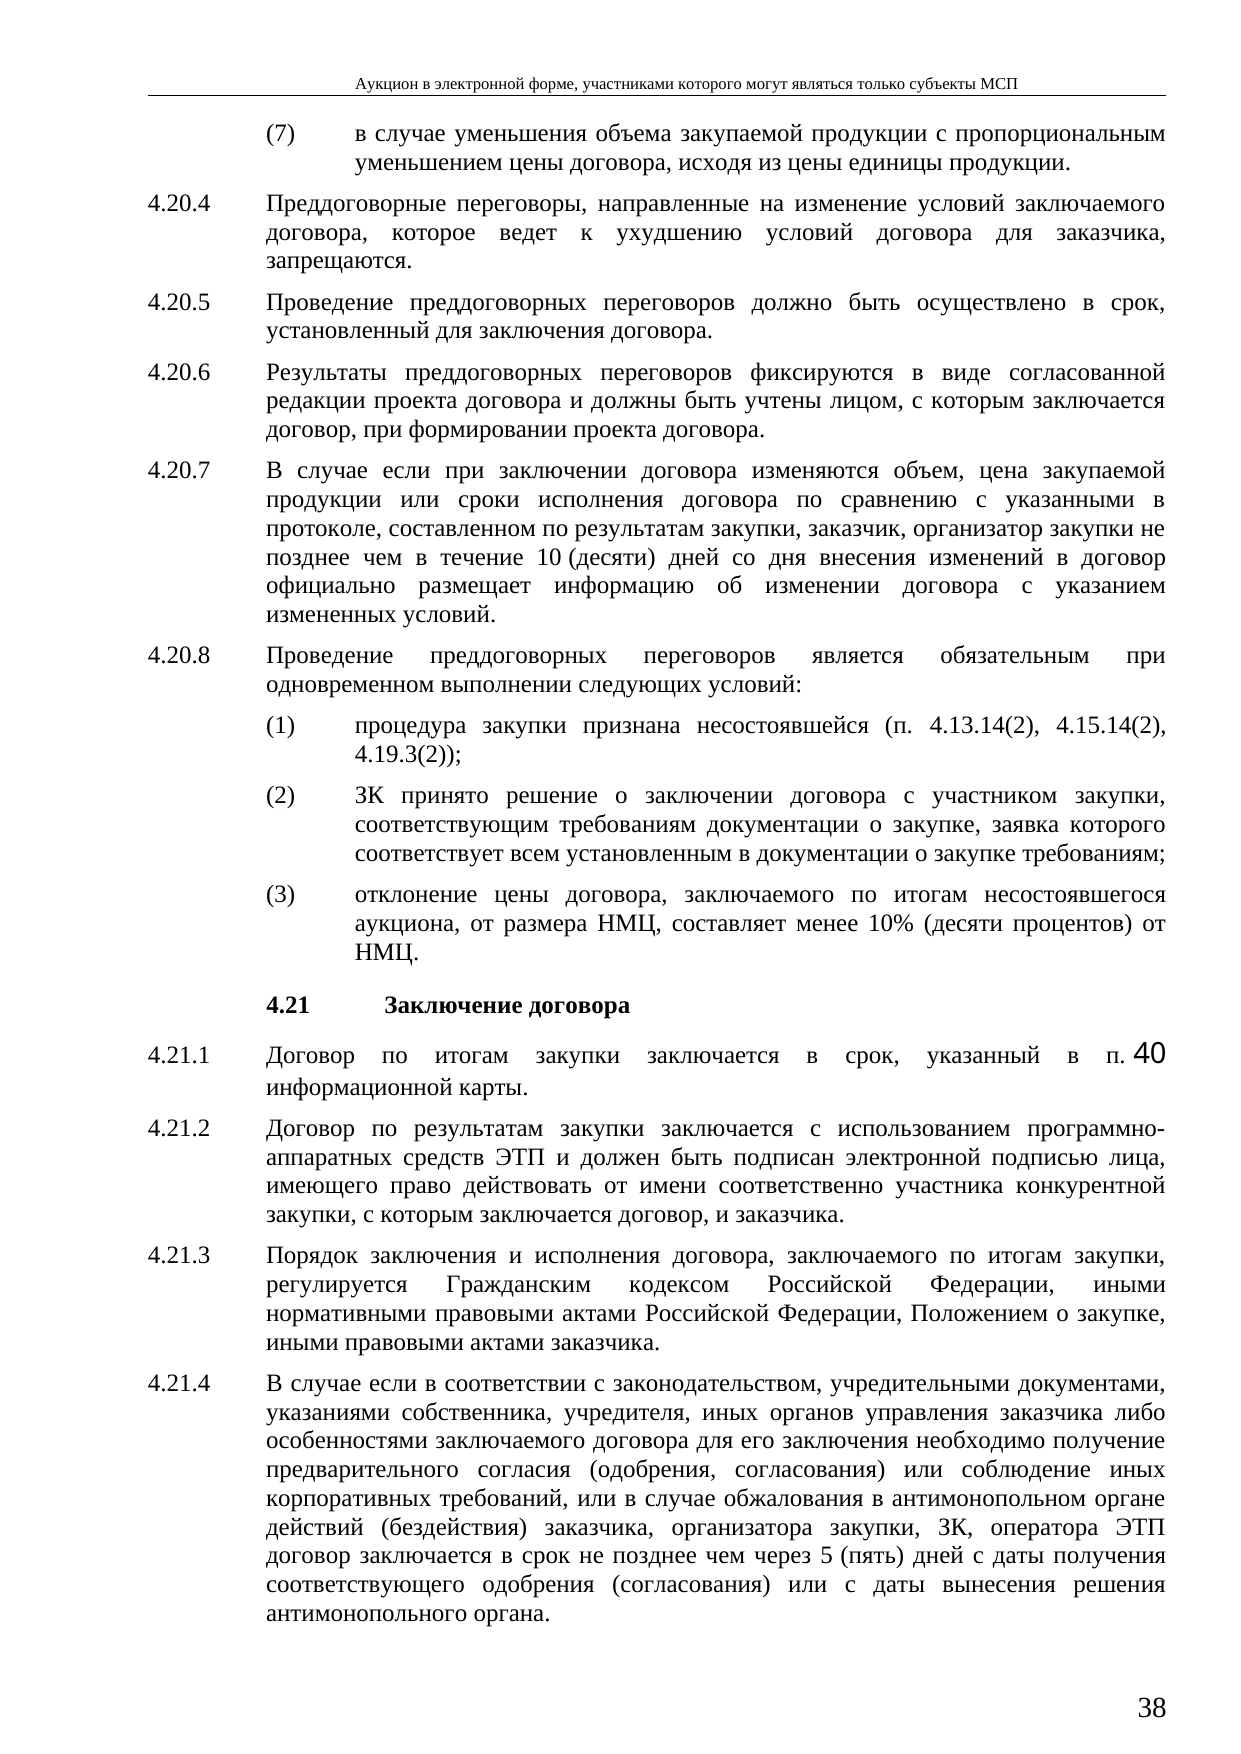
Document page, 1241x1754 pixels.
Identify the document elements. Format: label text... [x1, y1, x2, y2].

list В случае если в соответствии с законодательством, учредительными документами, указаниями собственника, учредителя, иных органов управления заказчика либо особенностями заключаемого договора для его заключения необходимо получение предварительного согласия (одобрения, согласования) или соблюдение иных корпоративных требований, или в случае обжалования в антимонопольном органе действий (бездействия) заказчика, организатора закупки, ЗК, оператора ЭТП договор заключается в срок не позднее чем через 5 (пять) дней с даты получения соответствующего одобрения (согласования) или с даты вынесения решения антимонопольного органа. [148, 1368, 1166, 1627]
list В случае если при заключении договора изменяются объем, цена закупаемой продукции или сроки исполнения договора по сравнению с указанными в протоколе, составленном по результатам закупки, заказчик, организатор закупки не позднее чем в течение 10 (десяти) дней со дня внесения изменений в договор официально размещает информацию об изменении договора с указанием измененных условий. [148, 456, 1166, 628]
list Проведение преддоговорных переговоров является обязательным при одновременном выполнении следующих условий: [148, 641, 1166, 698]
list ЗК принято решение о заключении договора с участником закупки, соответствующим требованиям документации о закупке, заявка которого соответствует всем установленным в документации о закупке требованиям; [266, 781, 1166, 867]
list Договор по результатам закупки заключается с использованием программно-аппаратных средств ЭТП и должен быть подписан электронной подписью лица, имеющего право действовать от имени соответственно участника конкурентной закупки, с которым заключается договор, и заказчика. [148, 1113, 1166, 1228]
list Порядок заключения и исполнения договора, заключаемого по итогам закупки, регулируется Гражданским кодексом Российской Федерации, иными нормативными правовыми актами Российской Федерации, Положением о закупке, иными правовыми актами заказчика. [148, 1240, 1166, 1355]
list отклонение цены договора, заключаемого по итогам несостоявшегося аукциона, от размера НМЦ, составляет менее 10% (десяти процентов) от НМЦ. [266, 879, 1166, 966]
list Проведение преддоговорных переговоров должно быть осуществлено в срок, установленный для заключения договора. [148, 287, 1166, 344]
list Заключение договора [266, 991, 1166, 1019]
list Преддоговорные переговоры, направленные на изменение условий заключаемого договора, которое ведет к ухудшению условий договора для заказчика, запрещаются. [148, 188, 1166, 274]
list Результаты преддоговорных переговоров фиксируются в виде согласованной редакции проекта договора и должны быть учтены лицом, с которым заключается договор, при формировании проекта договора. [148, 357, 1166, 443]
list процедура закупки признана несостоявшейся (п. 4.13.14(2), 4.15.14(2), 4.19.3(2)); [266, 711, 1166, 768]
list в случае уменьшения объема закупаемой продукции с пропорциональным уменьшением цены договора, исходя из цены единицы продукции. [266, 118, 1166, 176]
list Договор по итогам закупки заключается в срок, указанный в п. 35 информационной карты. [148, 1032, 1166, 1100]
